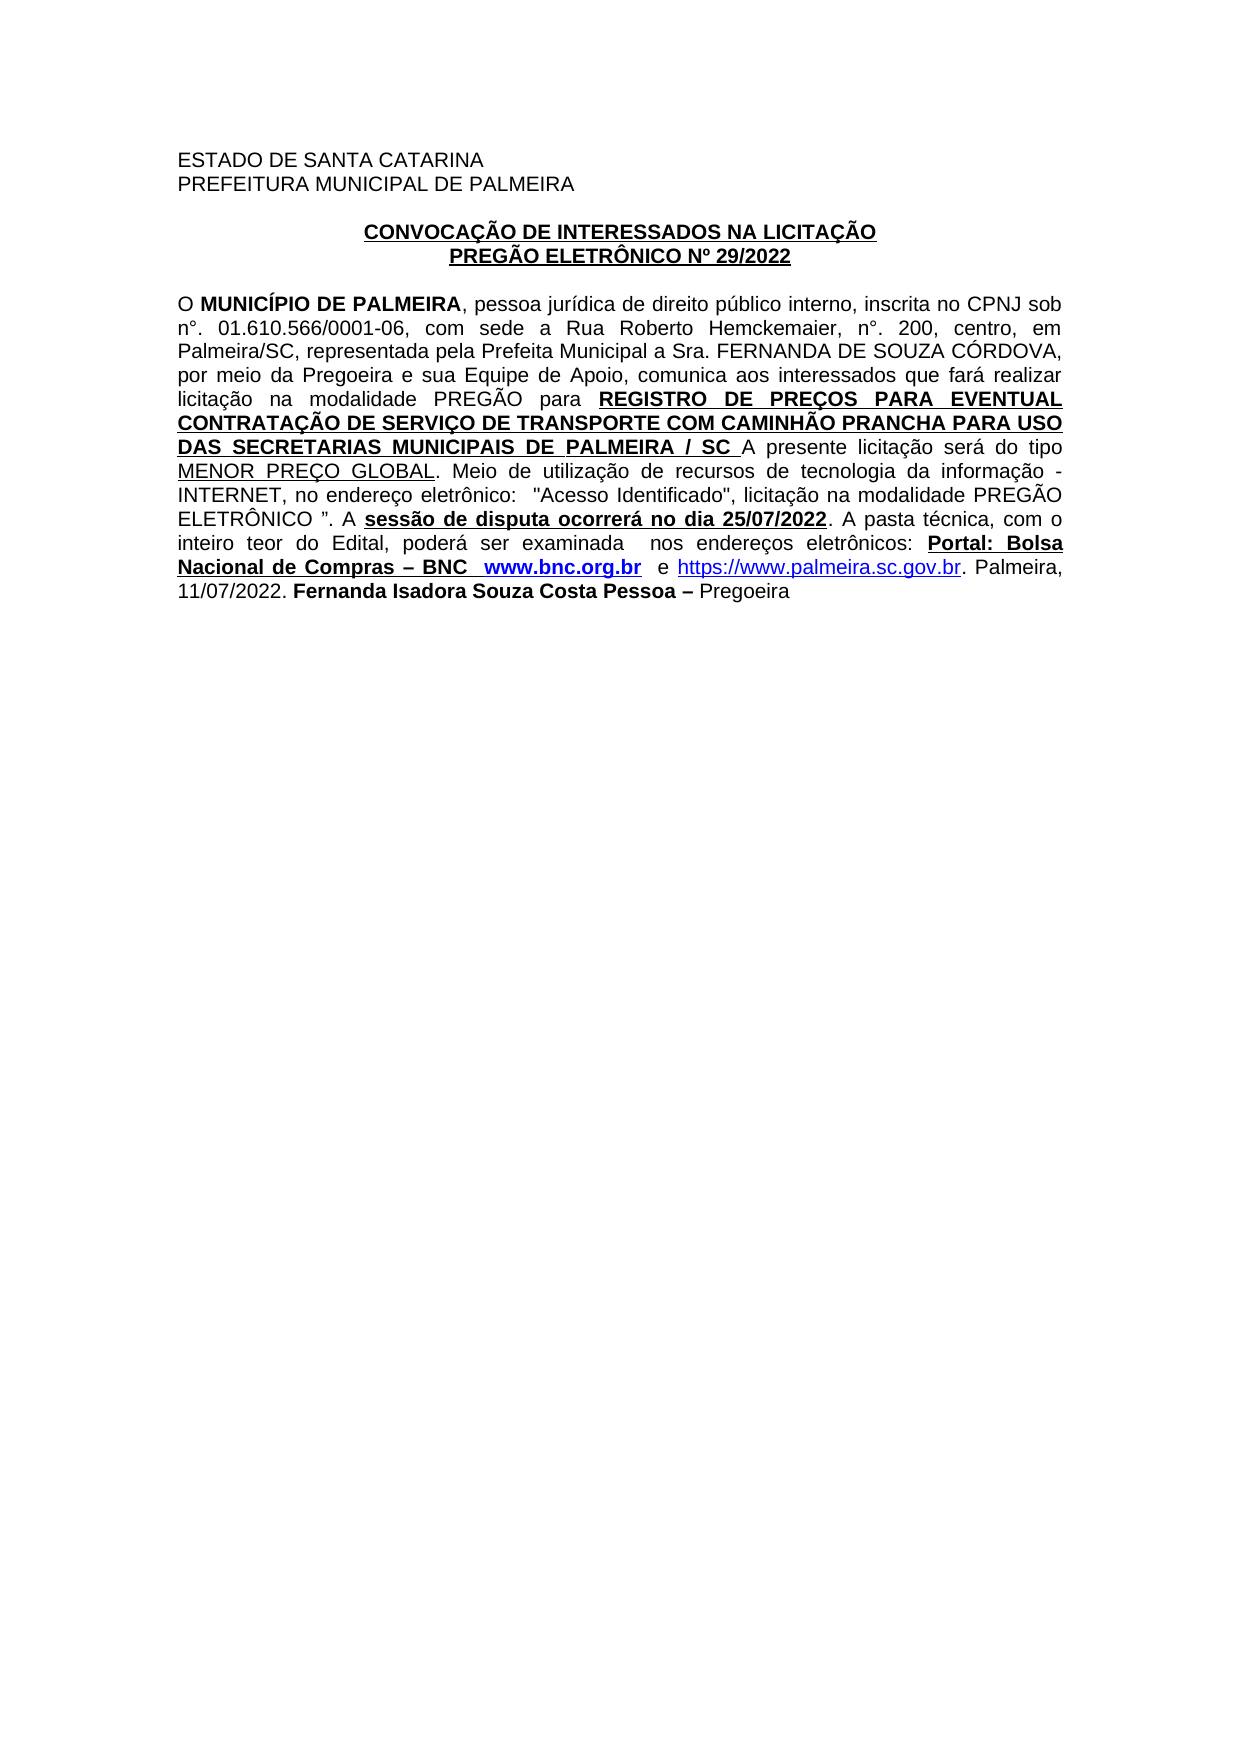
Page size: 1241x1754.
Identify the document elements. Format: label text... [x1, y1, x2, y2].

text O MUNICÍPIO DE PALMEIRA, pessoa jurídica de direito público interno, inscrita no CPNJ sob n°. 01.610.566/0001-06, com sede a Rua Roberto Hemckemaier, n°. 200, centro, em Palmeira/SC, representada pela Prefeita Municipal a Sra. FERNANDA DE SOUZA CÓRDOVA, por meio da Pregoeira e sua Equipe de Apoio, comunica aos interessados que fará realizar licitação na modalidade PREGÃO para REGISTRO DE PREÇOS PARA EVENTUAL CONTRATAÇÃO DE SERVIÇO DE TRANSPORTE COM CAMINHÃO PRANCHA PARA USO DAS SECRETARIAS MUNICIPAIS DE PALMEIRA / SC A presente licitação será do tipo MENOR PREÇO GLOBAL. Meio de utilização de recursos de tecnologia da informação - INTERNET, no endereço eletrônico: "Acesso Identificado", licitação na modalidade PREGÃO ELETRÔNICO ”. A sessão de disputa ocorrerá no dia 25/07/2022. A pasta técnica, com o inteiro teor do Edital, poderá ser examinada nos endereços eletrônicos: Portal: Bolsa Nacional de Compras – BNC www.bnc.org.br e https://www.palmeira.sc.gov.br. Palmeira, 11/07/2022. Fernanda Isadora Souza Costa Pessoa – Pregoeira [177, 291, 1063, 432]
text CONVOCAÇÃO DE INTERESSADOS NA LICITAÇÃO [177, 219, 1063, 243]
text PREGÃO ELETRÔNICO Nº 29/2022 [177, 243, 1063, 267]
text ESTADO DE SANTA CATARINA [177, 148, 1063, 172]
text O MUNICÍPIO DE PALMEIRA, pessoa jurídica de direito público interno, inscrita no CPNJ sob n°. 01.610.566/0001-06, com sede a Rua Roberto Hemckemaier, n°. 200, centro, em Palmeira/SC, representada pela Prefeita Municipal a Sra. FERNANDA DE SOUZA CÓRDOVA, por meio da Pregoeira e sua Equipe de Apoio, comunica aos interessados que fará realizar licitação na modalidade PREGÃO para REGISTRO DE PREÇOS PARA EVENTUAL CONTRATAÇÃO DE SERVIÇO DE TRANSPORTE COM CAMINHÃO PRANCHA PARA USO DAS SECRETARIAS MUNICIPAIS DE PALMEIRA / SC A presente licitação será do tipo MENOR PREÇO GLOBAL. Meio de utilização de recursos de tecnologia da informação - INTERNET, no endereço eletrônico: "Acesso Identificado", licitação na modalidade PREGÃO ELETRÔNICO ”. A sessão de disputa ocorrerá no dia 25/07/2022. A pasta técnica, com o inteiro teor do Edital, poderá ser examinada nos endereços eletrônicos: Portal: Bolsa Nacional de Compras – BNC www.bnc.org.br e https://www.palmeira.sc.gov.br. Palmeira, 11/07/2022. Fernanda Isadora Souza Costa Pessoa – Pregoeira [177, 433, 1063, 603]
text PREFEITURA MUNICIPAL DE PALMEIRA [177, 172, 1063, 196]
